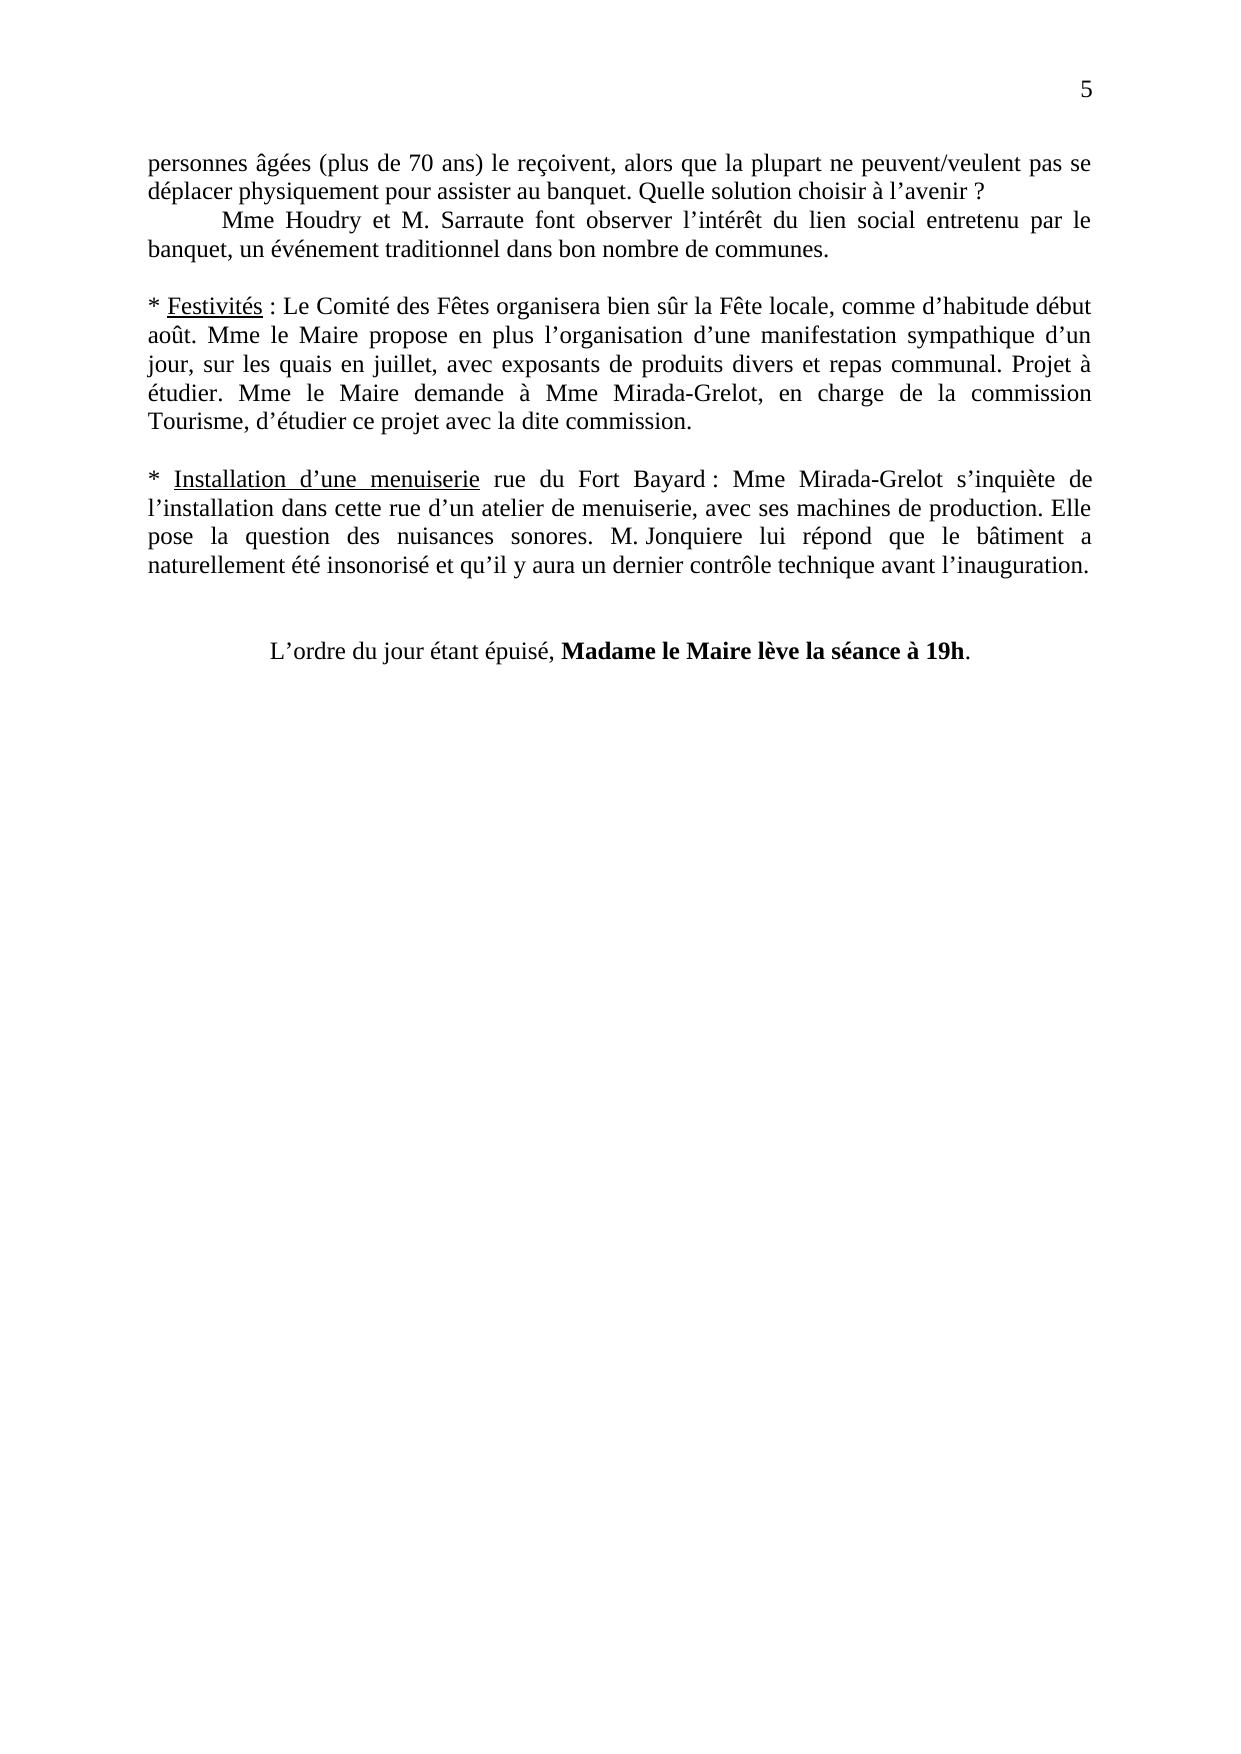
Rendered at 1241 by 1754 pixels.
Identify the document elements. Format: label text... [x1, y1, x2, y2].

text Mme Houdry et M. Sarraute font observer l’intérêt du lien social entretenu par le banquet, un événement traditionnel dans bon nombre de communes. [148, 205, 1093, 263]
text * Installation d’une menuiserie rue du Fort Bayard : Mme Mirada-Grelot s’inquiète de l’installation dans cette rue d’un atelier de menuiserie, avec ses machines de production. Elle pose la question des nuisances sonores. M. Jonquiere lui répond que le bâtiment a naturellement été insonorisé et qu’il y aura un dernier contrôle technique avant l’inauguration. [148, 464, 1093, 579]
text L’ordre du jour étant épuisé, Madame le Maire lève la séance à 19h. [148, 636, 1093, 665]
text * Festivités : Le Comité des Fêtes organisera bien sûr la Fête locale, comme d’habitude début août. Mme le Maire propose en plus l’organisation d’une manifestation sympathique d’un jour, sur les quais en juillet, avec exposants de produits divers et repas communal. Projet à étudier. Mme le Maire demande à Mme Mirada-Grelot, en charge de la commission Tourisme, d’étudier ce projet avec la dite commission. [148, 291, 1093, 435]
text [148, 148, 1093, 205]
